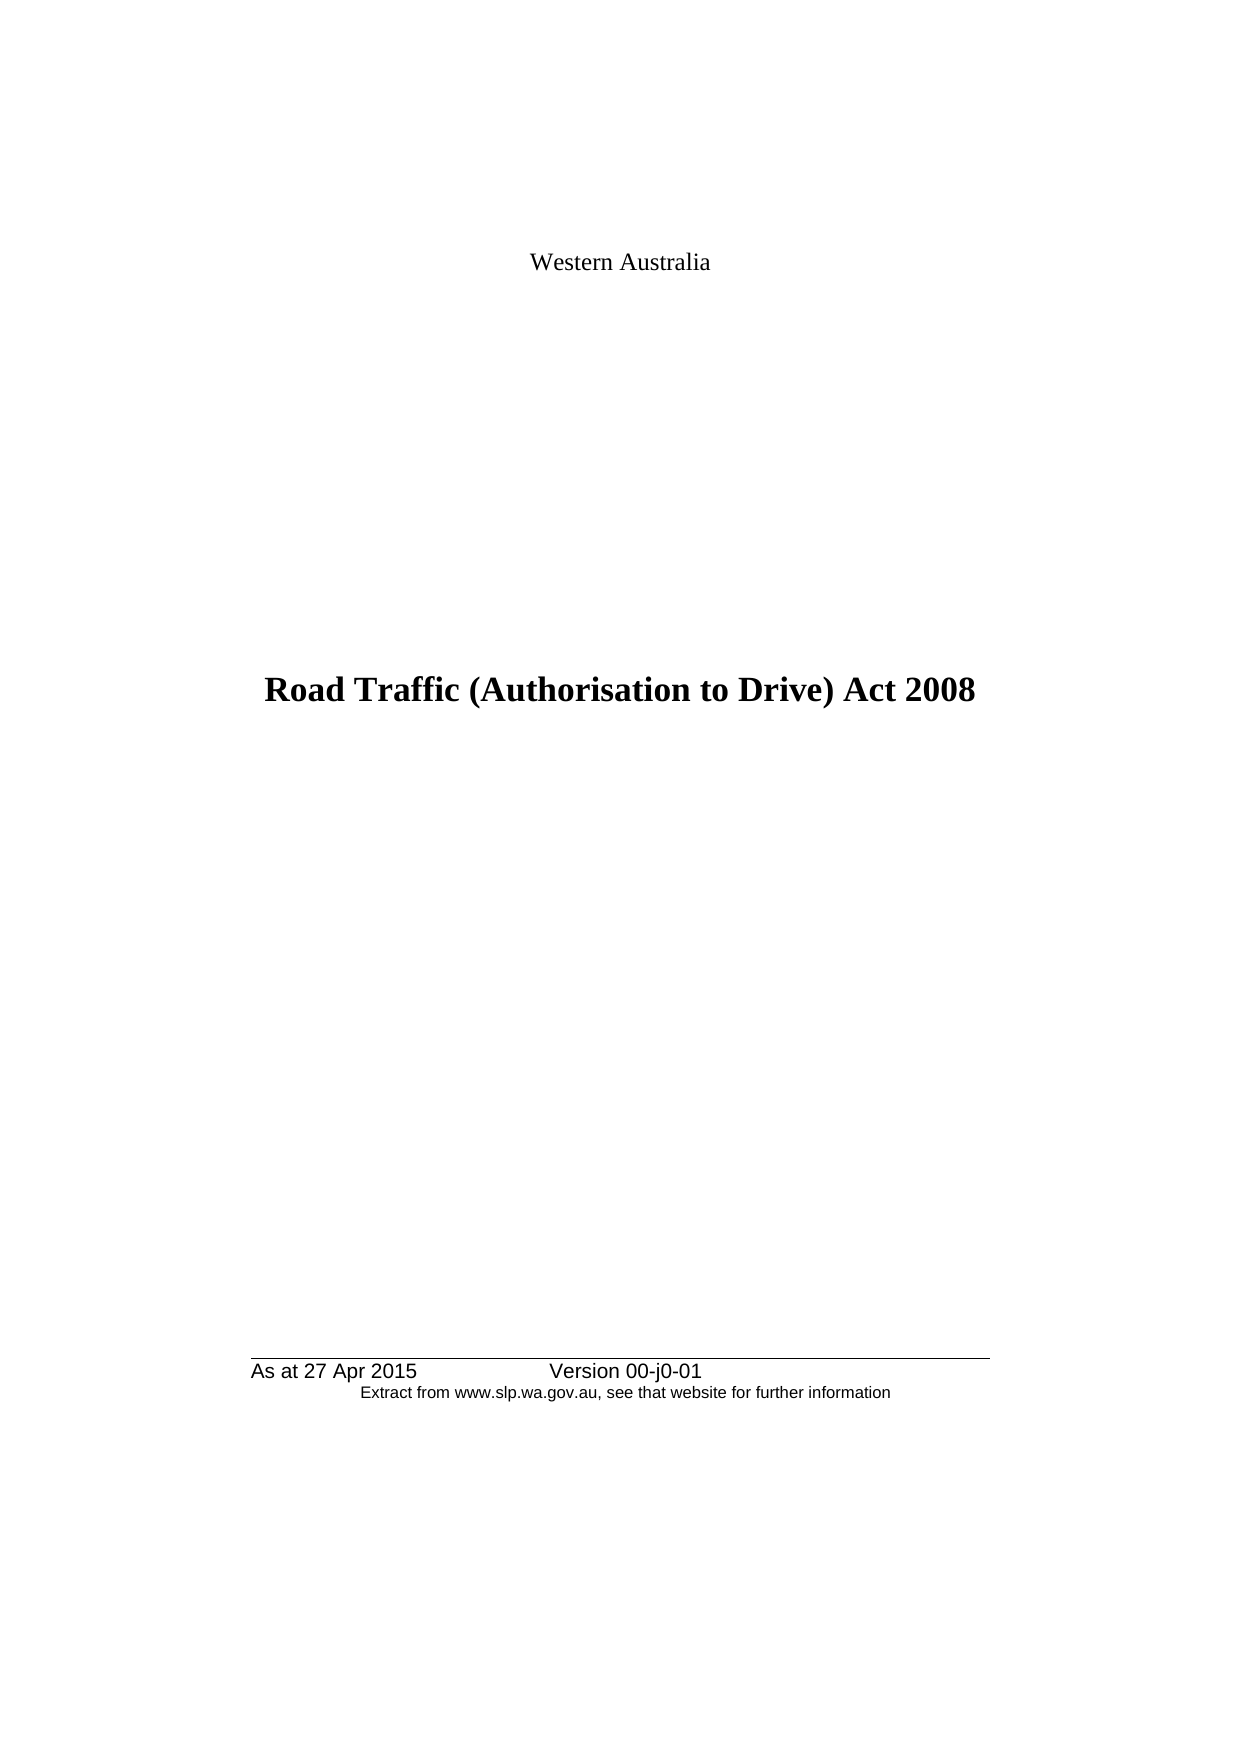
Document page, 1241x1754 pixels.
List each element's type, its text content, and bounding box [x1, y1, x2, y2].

text Road Traffic (Authorisation to Drive) Act 2008 [251, 668, 990, 709]
